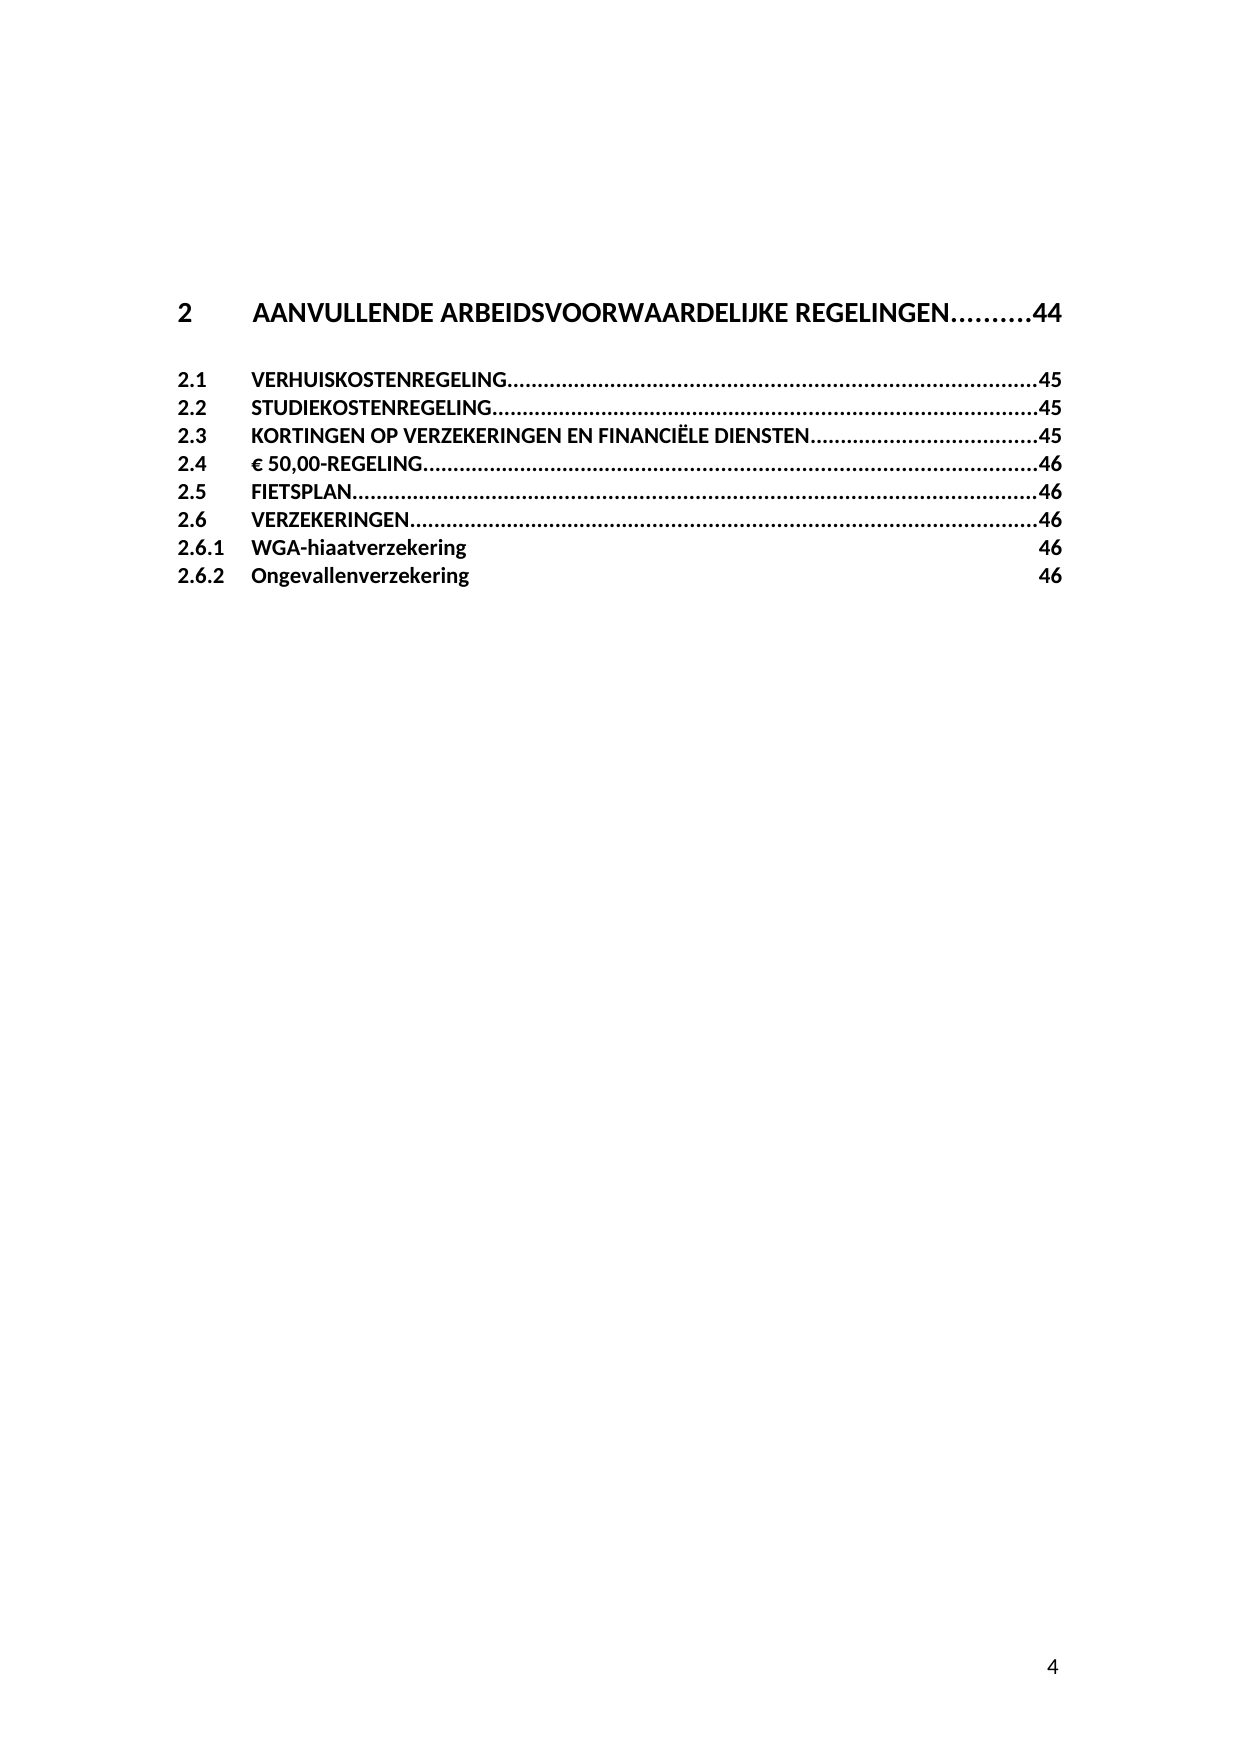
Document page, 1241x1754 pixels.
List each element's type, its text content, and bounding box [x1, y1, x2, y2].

text 2.6 VERZEKERINGEN 46 [177, 505, 1063, 533]
text 2.1 VERHUISKOSTENREGELING 45 [177, 365, 1063, 393]
text 2 AANVULLENDE ARBEIDSVOORWAARDELIJKE REGELINGEN 44 [177, 294, 1063, 329]
text 2.5 FIETSPLAN 46 [177, 477, 1063, 505]
text 2.3 KORTINGEN OP VERZEKERINGEN EN FINANCIËLE DIENSTEN 45 [177, 421, 1063, 449]
text 2.2 STUDIEKOSTENREGELING 45 [177, 393, 1063, 421]
text 2.6.1 WGA-hiaatverzekering 46 [177, 533, 1063, 561]
text 2.6.2 Ongevallenverzekering 46 [177, 561, 1063, 589]
text 2.4 € 50,00-REGELING 46 [177, 449, 1063, 477]
